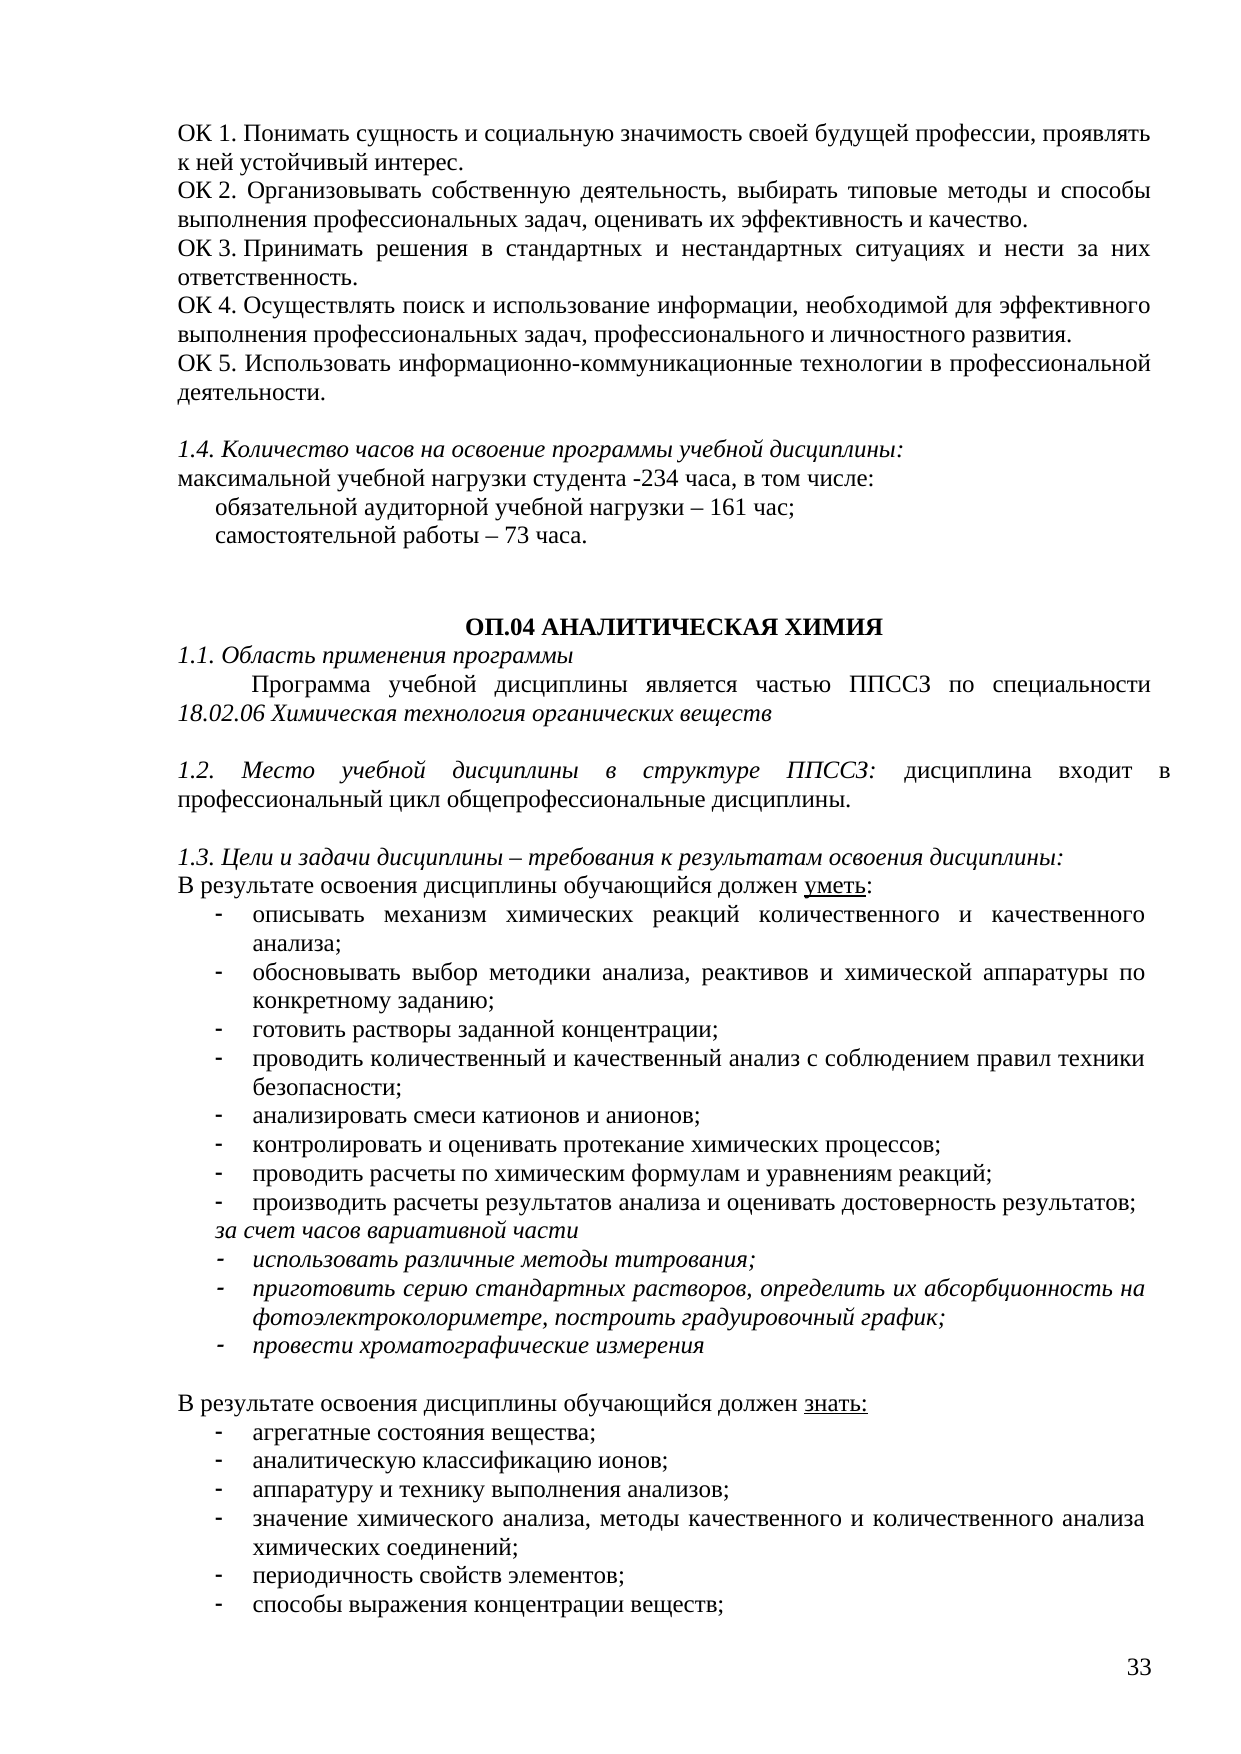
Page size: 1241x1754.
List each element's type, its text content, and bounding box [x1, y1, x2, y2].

list описывать механизм химических реакций количественного и качественного анализа; [215, 899, 1146, 957]
text ОП.04 Аналитическая химия [177, 612, 1171, 640]
list значение химического анализа, методы качественного и количественного анализа химических соединений; [215, 1503, 1146, 1560]
list проводить количественный и качественный анализ с соблюдением правил техники безопасности; [215, 1043, 1146, 1100]
list проводить расчеты по химическим формулам и уравнениям реакций; [215, 1158, 1146, 1187]
list ОК 3. Принимать решения в стандартных и нестандартных ситуациях и нести за них ответственность. [177, 233, 1152, 291]
text В результате освоения дисциплины обучающийся должен знать: [177, 1388, 1152, 1417]
list производить расчеты результатов анализа и оценивать достоверность результатов; [215, 1187, 1146, 1215]
list анализировать смеси катионов и анионов; [215, 1100, 1146, 1129]
list использовать различные методы титрования; [215, 1244, 1146, 1273]
list аналитическую классификацию ионов; [215, 1445, 1146, 1474]
text Программа учебной дисциплины является частью ППССЗ по специальности 18.02.06 Химическая технология органических веществ [177, 669, 1152, 727]
list ОК 2. Организовывать собственную деятельность, выбирать типовые методы и способы выполнения профессиональных задач, оценивать их эффективность и качество. [177, 176, 1152, 233]
list способы выражения концентрации веществ; [215, 1589, 1146, 1618]
list агрегатные состояния вещества; [215, 1417, 1146, 1445]
list ОК 4. Осуществлять поиск и использование информации, необходимой для эффективного выполнения профессиональных задач, профессионального и личностного развития. [177, 291, 1152, 348]
text самостоятельной работы – 73 часа. [215, 521, 1152, 549]
text 1.4. Количество часов на освоение программы учебной дисциплины: [177, 434, 1152, 463]
list периодичность свойств элементов; [215, 1560, 1146, 1589]
text 1.3. Цели и задачи дисциплины – требования к результатам освоения дисциплины: [177, 842, 1152, 870]
list ОК 5. Использовать информационно-коммуникационные технологии в профессиональной деятельности. [177, 348, 1152, 406]
text максимальной учебной нагрузки студента -234 часа, в том числе: [177, 463, 1152, 492]
list провести хроматографические измерения [215, 1330, 1146, 1359]
list контролировать и оценивать протекание химических процессов; [215, 1129, 1146, 1158]
text 1.1. Область применения программы [177, 640, 1171, 669]
list готовить растворы заданной концентрации; [215, 1014, 1146, 1043]
list ОК 1. Понимать сущность и социальную значимость своей будущей профессии, проявлять к ней устойчивый интерес. [177, 118, 1152, 176]
text за счет часов вариативной части [215, 1215, 1146, 1244]
list обосновывать выбор методики анализа, реактивов и химической аппаратуры по конкретному заданию; [215, 957, 1146, 1014]
list приготовить серию стандартных растворов, определить их абсорбционность на фотоэлектроколориметре, построить градуировочный график; [215, 1273, 1146, 1330]
text В результате освоения дисциплины обучающийся должен уметь: [177, 870, 1152, 899]
text обязательной аудиторной учебной нагрузки – 161 час; [215, 492, 1152, 521]
list аппаратуру и технику выполнения анализов; [215, 1474, 1146, 1503]
text 1.2. Место учебной дисциплины в структуре ППССЗ: дисциплина входит в профессиональный цикл общепрофессиональные дисциплины. [177, 755, 1171, 813]
